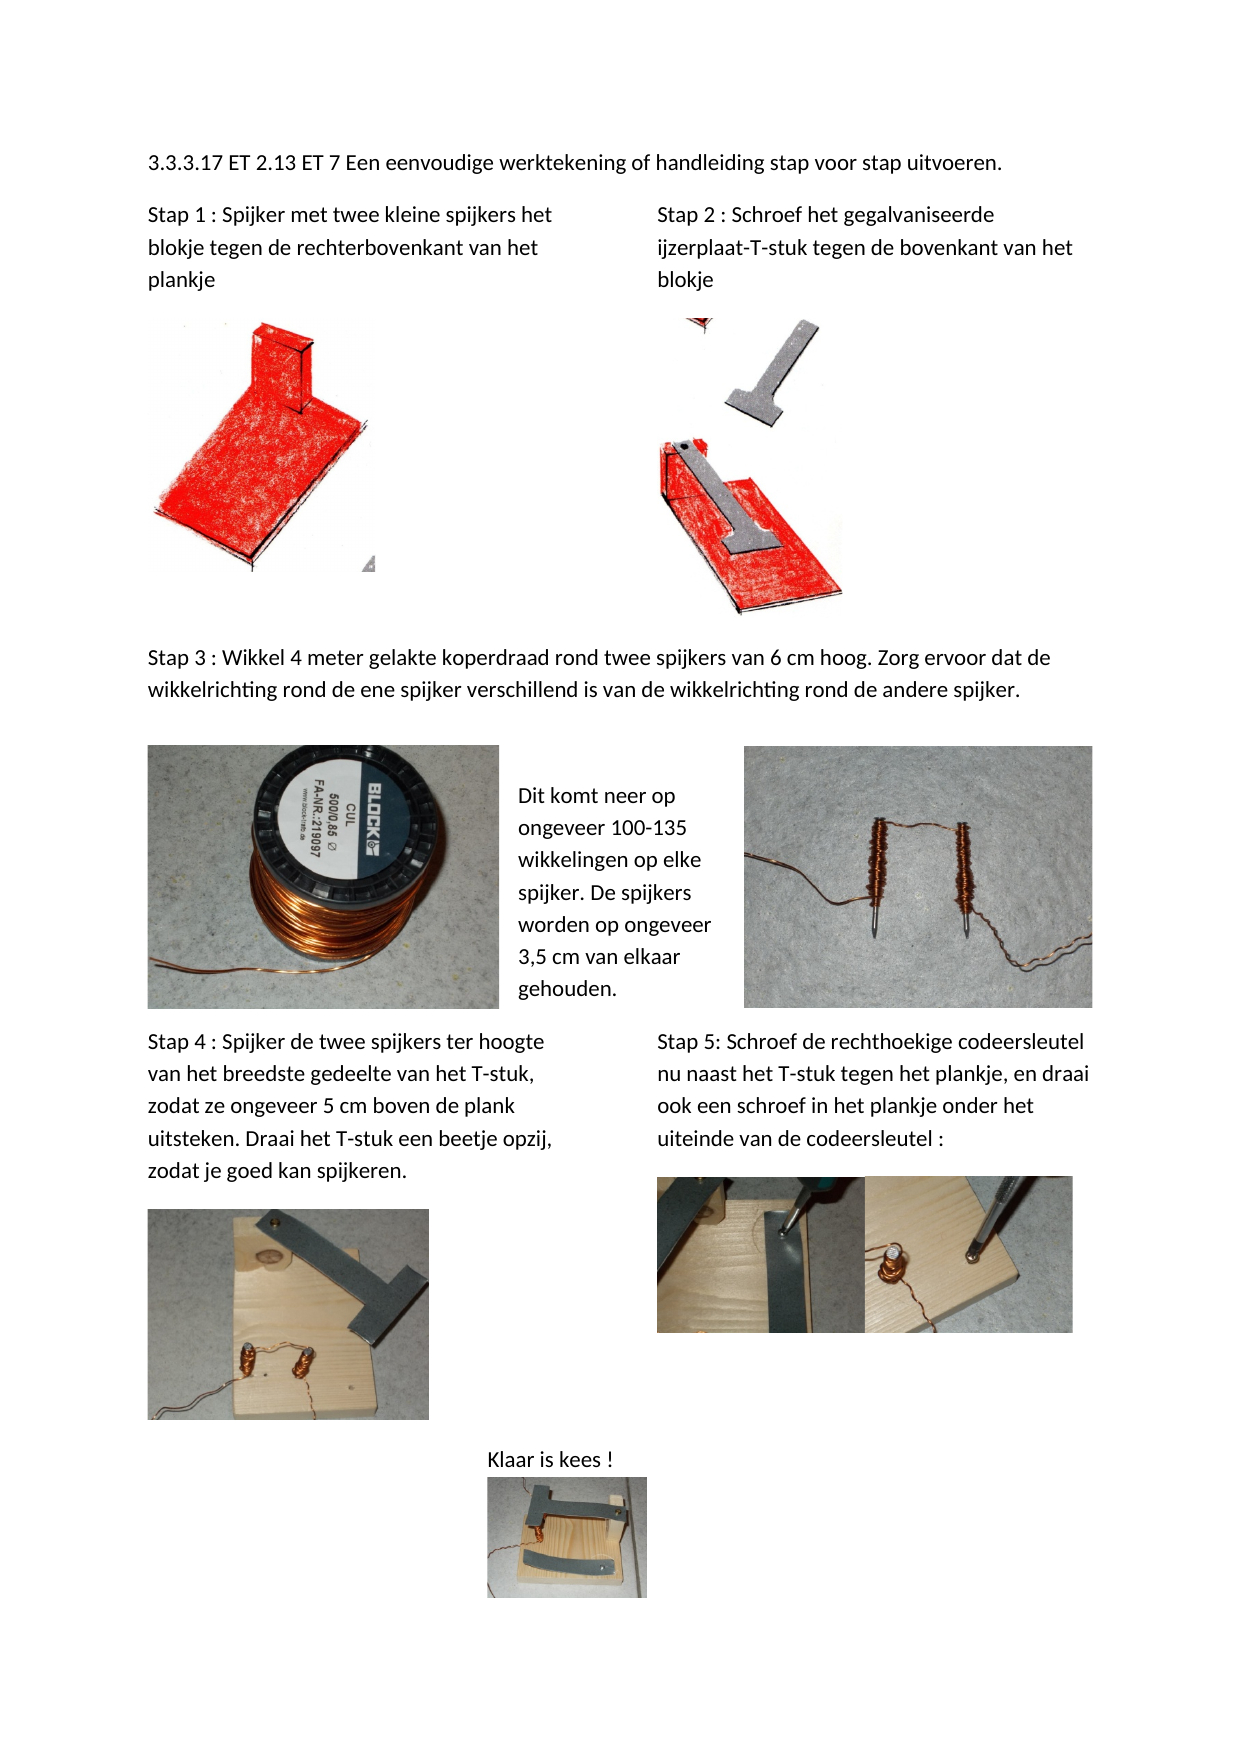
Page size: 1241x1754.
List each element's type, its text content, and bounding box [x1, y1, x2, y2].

picture [147, 318, 375, 572]
picture [147, 745, 500, 1009]
text 3.3.3.17 ET 2.13 ET 7 Een eenvoudige werktekening of handleiding stap voor stap uitvoeren. [148, 148, 1093, 176]
picture [657, 1176, 1073, 1333]
picture [744, 746, 1093, 1008]
text Stap 5: Schroef de rechthoekige codeersleutel nu naast het T-stuk tegen het plankje, en draai ook een schroef in het plankje onder het uiteinde van de codeersleutel : [657, 1027, 1093, 1152]
picture [487, 1477, 647, 1598]
text Stap 4 : Spijker de twee spijkers ter hoogte van het breedste gedeelte van het T-stuk, zodat ze ongeveer 5 cm boven de plank uitsteken. Draai het T-stuk een beetje opzij, zodat je goed kan spijkeren. [148, 1027, 583, 1184]
text Stap 2 : Schroef het gegalvaniseerde ijzerplaat-T-stuk tegen de bovenkant van het blokje [657, 201, 1093, 293]
text Stap 3 : Wikkel 4 meter gelakte koperdraad rond twee spijkers van 6 cm hoog. Zorg ervoor dat de wikkelrichting rond de ene spijker verschillend is van de wikkelrichting rond de andere spijker. [148, 643, 1093, 703]
picture [147, 1209, 429, 1420]
picture [657, 318, 843, 618]
text Dit komt neer op ongeveer 100-135 wikkelingen op elke spijker. De spijkers worden op ongeveer 3,5 cm van elkaar gehouden. [500, 781, 744, 1002]
text Stap 1 : Spijker met twee kleine spijkers het blokje tegen de rechterbovenkant van het plankje [148, 201, 583, 293]
